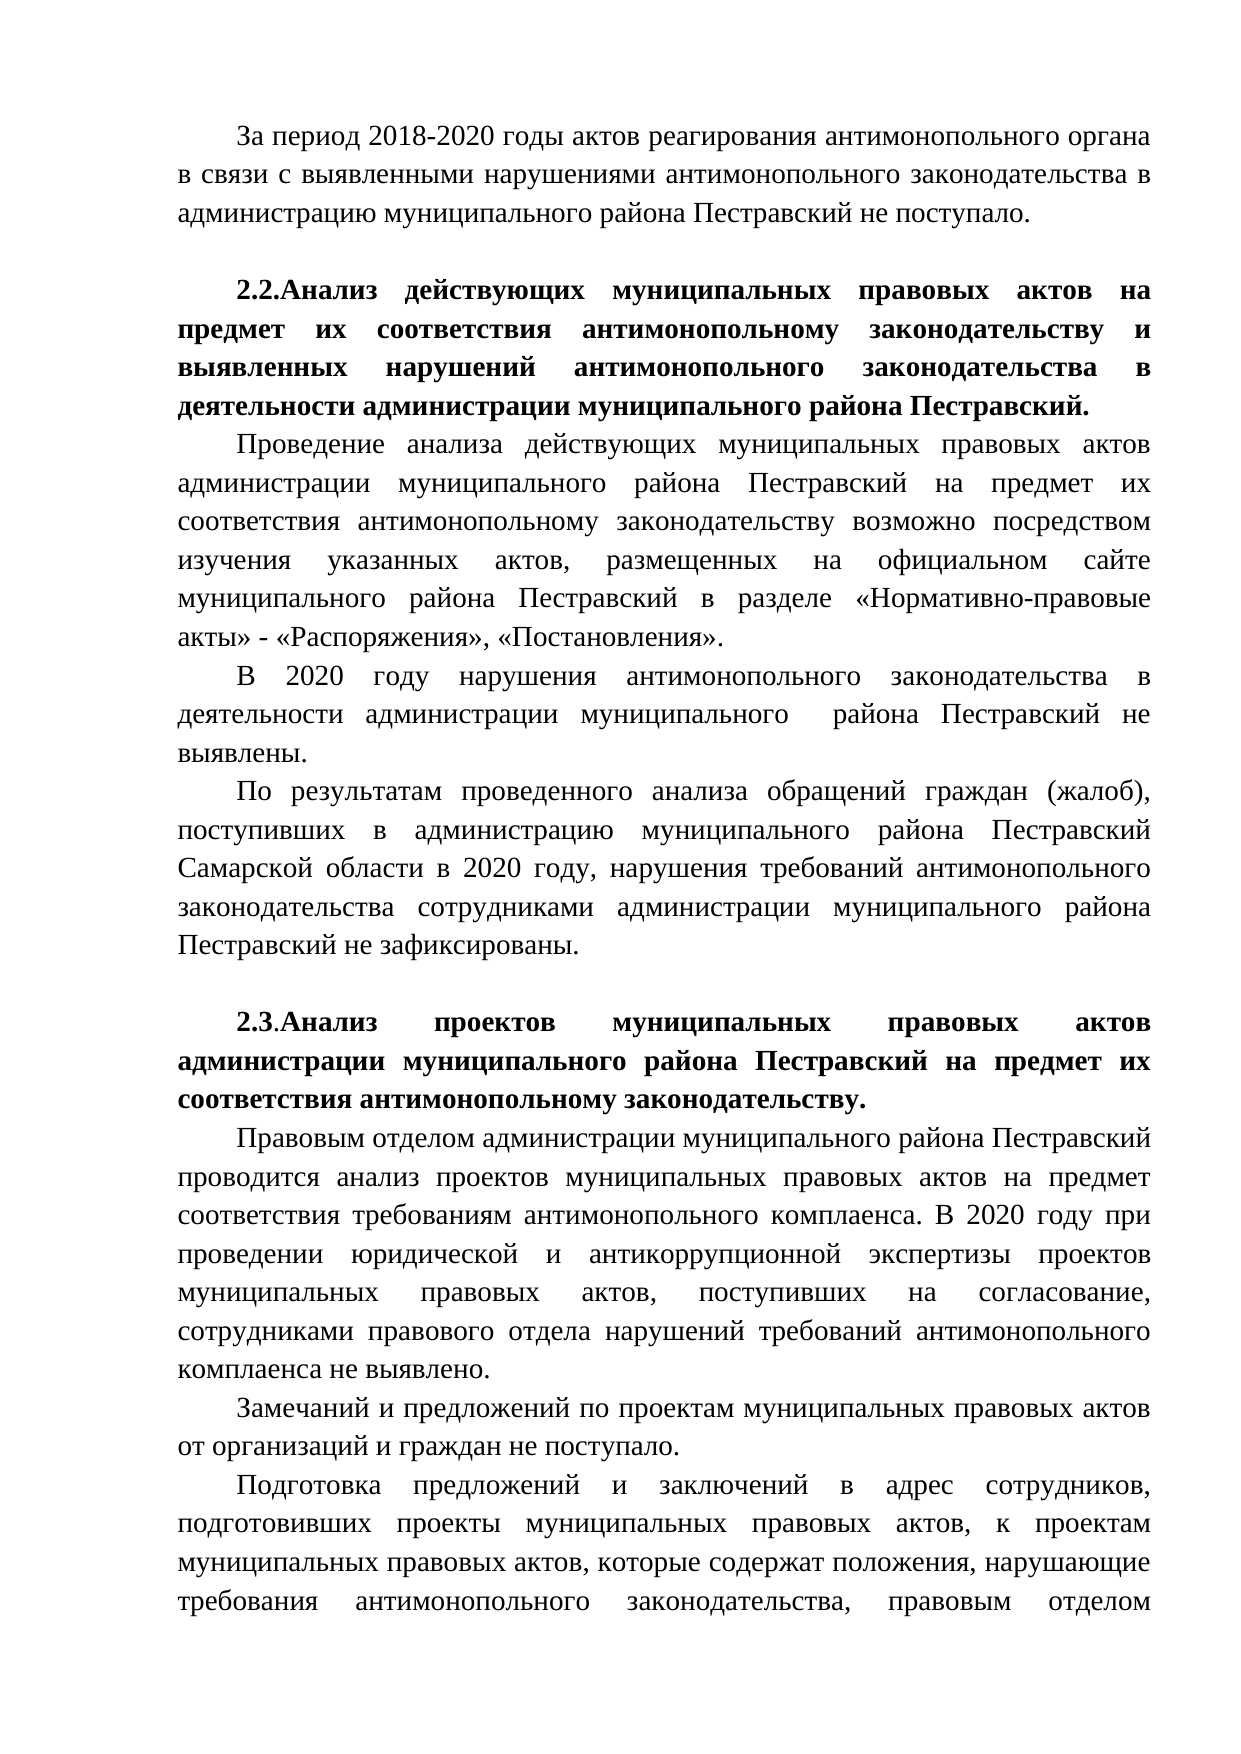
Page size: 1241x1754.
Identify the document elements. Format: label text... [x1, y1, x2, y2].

list В 2020 году нарушения антимонопольного законодательства в деятельности администрации муниципального района Пестравский не выявлены. [177, 658, 1152, 768]
list 2.3.Анализ проектов муниципальных правовых актов администрации муниципального района Пестравский на предмет их соответствия антимонопольному законодательству. [177, 1004, 1152, 1115]
list Замечаний и предложений по проектам муниципальных правовых актов от организаций и граждан не поступало. [177, 1390, 1152, 1462]
list 2.2.Анализ действующих муниципальных правовых актов на предмет их соответствия антимонопольному законодательству и выявленных нарушений антимонопольного законодательства в деятельности администрации муниципального района Пестравский. [177, 272, 1152, 421]
list Правовым отделом администрации муниципального района Пестравский проводится анализ проектов муниципальных правовых актов на предмет соответствия требованиям антимонопольного комплаенса. В 2020 году при проведении юридической и антикоррупционной экспертизы проектов муниципальных правовых актов, поступивших на согласование, сотрудниками правового отдела нарушений требований антимонопольного комплаенса не выявлено. [177, 1120, 1152, 1385]
list Проведение анализа действующих муниципальных правовых актов администрации муниципального района Пестравский на предмет их соответствия антимонопольному законодательству возможно посредством изучения указанных актов, размещенных на официальном сайте муниципального района Пестравский в разделе «Нормативно-правовые акты» - «Распоряжения», «Постановления». [177, 426, 1152, 653]
list По результатам проведенного анализа обращений граждан (жалоб), поступивших в администрацию муниципального района Пестравский Самарской области в 2020 году, нарушения требований антимонопольного законодательства сотрудниками администрации муниципального района Пестравский не зафиксированы. [177, 773, 1152, 961]
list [177, 1467, 1152, 1616]
list За период 2018-2020 годы актов реагирования антимонопольного органа в связи с выявленными нарушениями антимонопольного законодательства в администрацию муниципального района Пестравский не поступало. [177, 118, 1152, 229]
